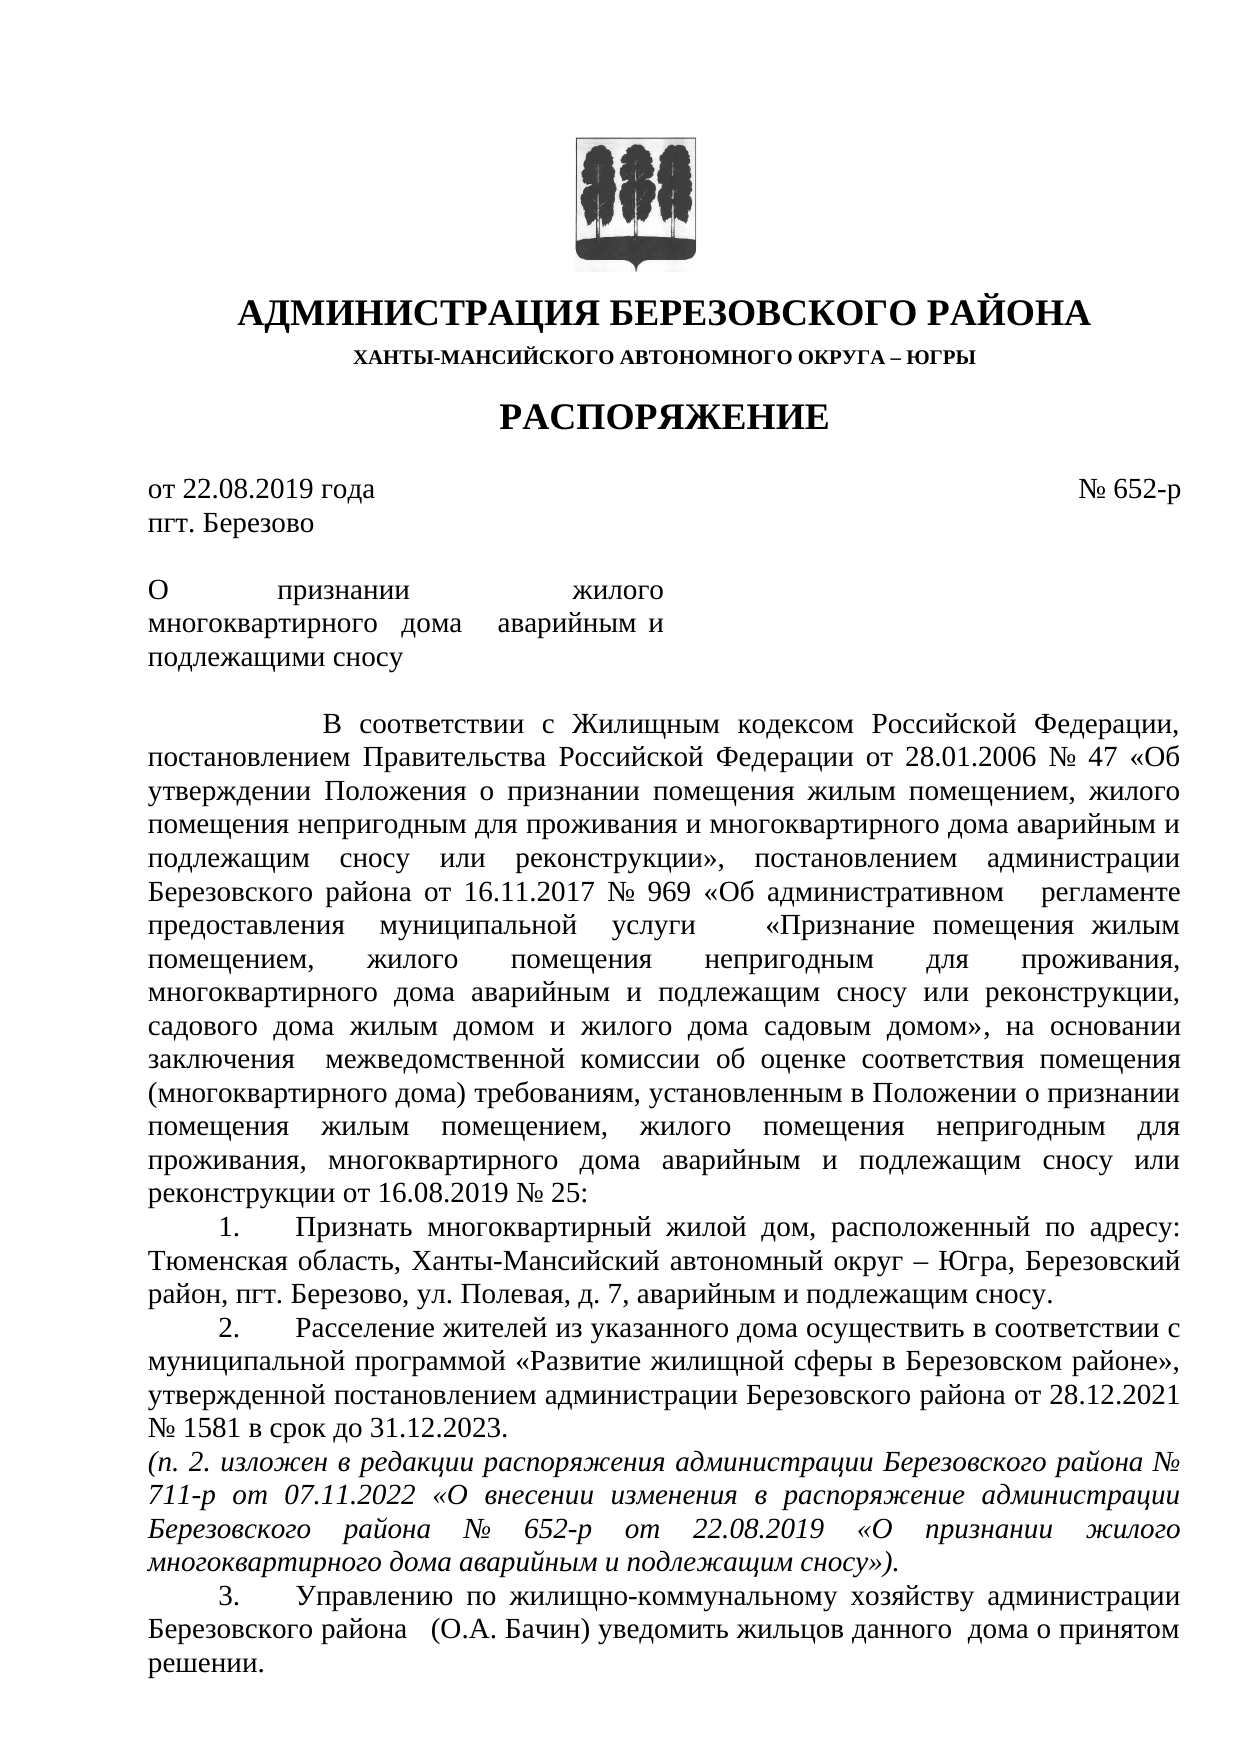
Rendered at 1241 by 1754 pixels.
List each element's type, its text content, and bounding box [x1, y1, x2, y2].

text (п. 2. изложен в редакции распоряжения администрации Березовского района № 711-р от 07.11.2022 «О внесении изменения в распоряжение администрации Березовского района № 652-р от 22.08.2019 «О признании жилого многоквартирного дома аварийным и подлежащим сносу»). [148, 1444, 1181, 1578]
text ХАНТЫ-МАНСИЙСКОГО АВТОНОМНОГО ОКРУГА – ЮГРЫ [148, 345, 1181, 369]
text РАСПОРЯЖЕНИЕ [148, 394, 1181, 438]
list Управлению по жилищно-коммунальному хозяйству администрации Березовского района (О.А. Бачин) уведомить жильцов данного дома о принятом решении. [148, 1578, 1181, 1679]
list Признать многоквартирный жилой дом, расположенный по адресу: Тюменская область, Ханты-Мансийский автономный округ – Югра, Березовский район, пгт. Березово, ул. Полевая, д. 7, аварийным и подлежащим сносу. [148, 1209, 1181, 1310]
picture [575, 137, 697, 272]
text В соответствии с Жилищным кодексом Российской Федерации, постановлением Правительства Российской Федерации от 28.01.2006 № 47 «Об утверждении Положения о признании помещения жилым помещением, жилого помещения непригодным для проживания и многоквартирного дома аварийным и подлежащим сносу или реконструкции», постановлением администрации Березовского района от 16.11.2017 № 969 «Об административном регламенте предоставления муниципальной услуги «Признание помещения жилым помещением, жилого помещения непригодным для проживания, многоквартирного дома аварийным и подлежащим сносу или реконструкции, садового дома жилым домом и жилого дома садовым домом», на основании заключения межведомственной комиссии об оценке соответствия помещения (многоквартирного дома) требованиям, установленным в Положении о признании помещения жилым помещением, жилого помещения непригодным для проживания, многоквартирного дома аварийным и подлежащим сносу или реконструкции от 16.08.2019 № 25: [148, 706, 1181, 1209]
text О признании жилого многоквартирного дома аварийным и подлежащими сносу [148, 572, 664, 672]
text АДМИНИСТРАЦИЯ БЕРЕЗОВСКОГО РАЙОНА [148, 291, 1181, 334]
text от 22.08.2019 года № 652-р [148, 471, 1181, 505]
list Расселение жителей из указанного дома осуществить в соответствии с муниципальной программой «Развитие жилищной сферы в Березовском районе», утвержденной постановлением администрации Березовского района от 28.12.2021 № 1581 в срок до 31.12.2023. [148, 1310, 1181, 1444]
text пгт. Березово [148, 505, 1181, 538]
